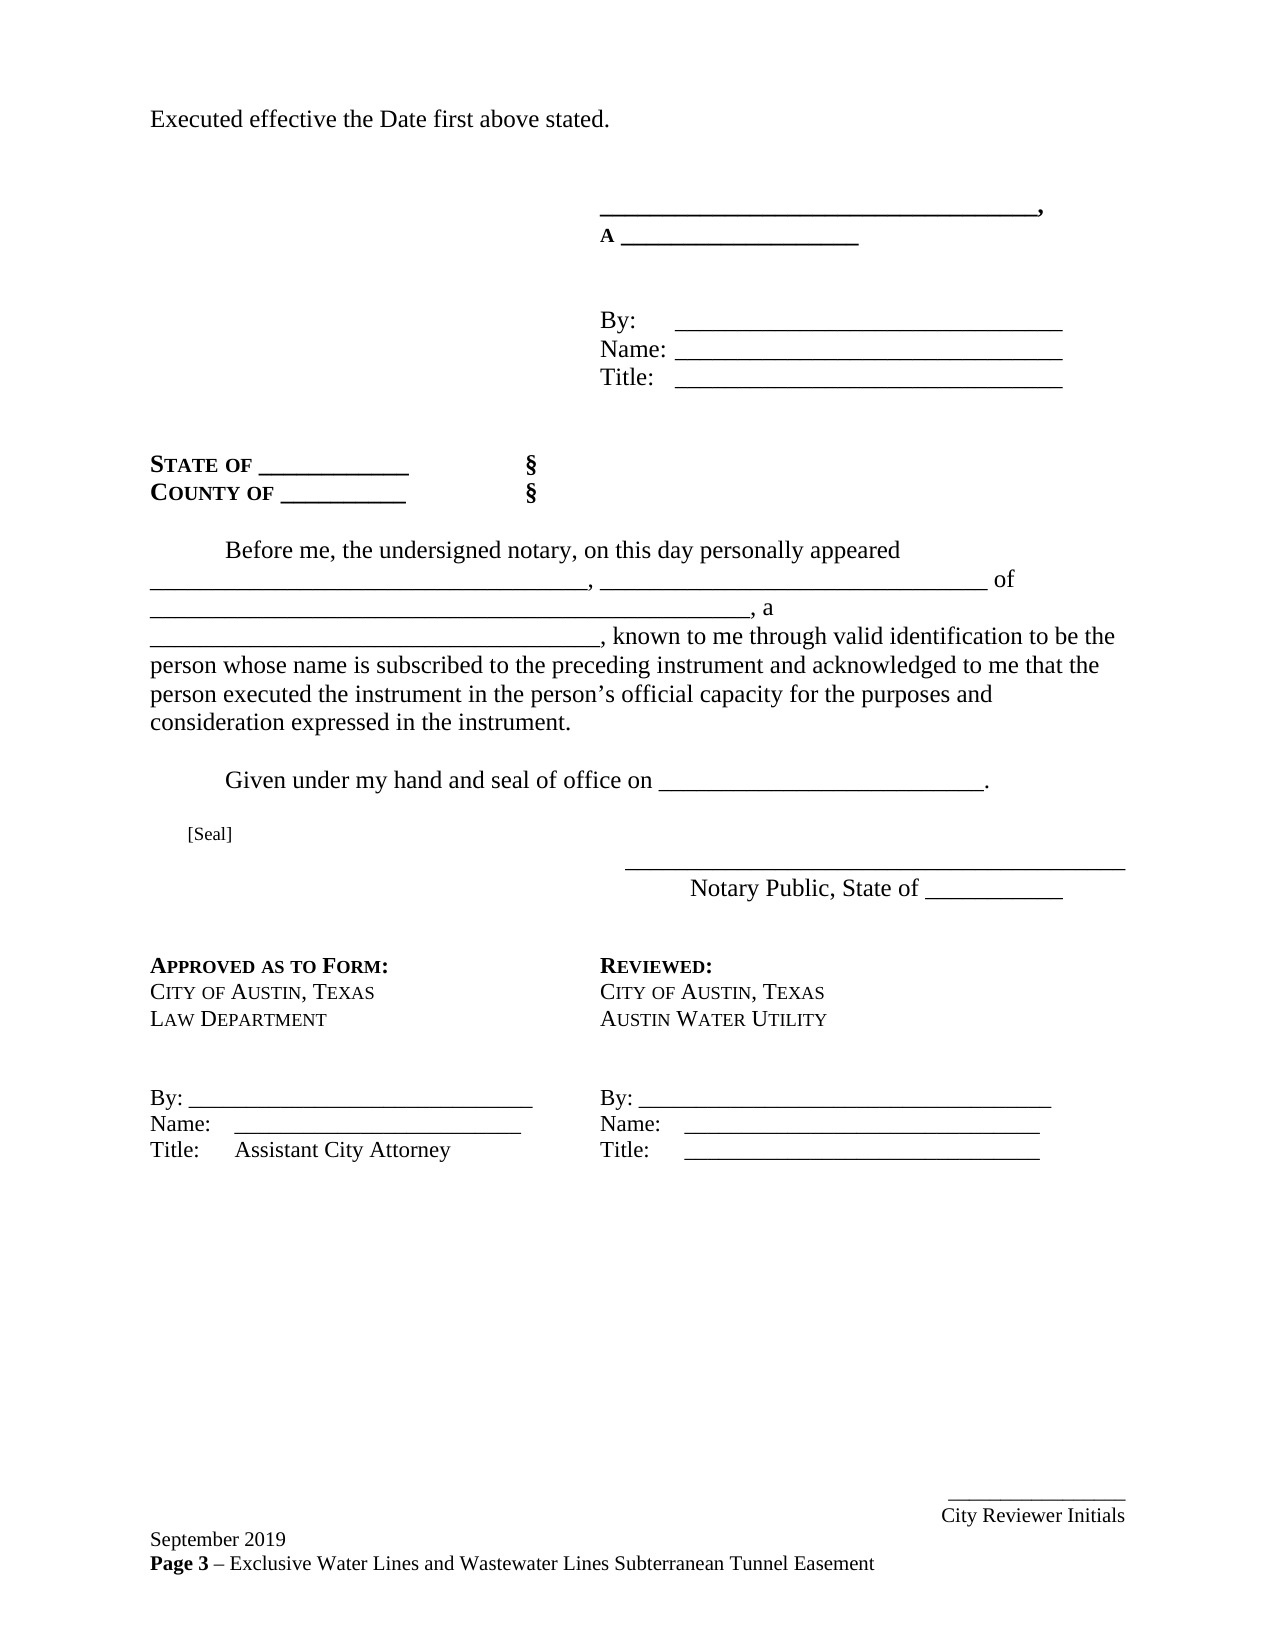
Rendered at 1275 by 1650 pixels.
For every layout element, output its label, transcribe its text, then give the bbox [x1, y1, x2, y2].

text Name: _________________________ Name: _______________________________ [150, 1110, 1125, 1136]
text Approved as to Form: Reviewed: [150, 952, 1125, 978]
text Given under my hand and seal of office on __________________________. [150, 765, 1125, 794]
text ___________________________________, [600, 190, 1125, 219]
text By: _______________________________ [150, 305, 1125, 334]
text Law Department Water Utility [150, 1004, 1125, 1031]
text , [150, 978, 1125, 1004]
text Before me, the undersigned notary, on this day personally appeared ___________________________________, _______________________________ of ________________________________________________, a ____________________________________, known to me through valid identification to be the person whose name is subscribed to the preceding instrument and acknowledged to me that the person executed the instrument in the person’s official capacity for the purposes and consideration expressed in the instrument. [150, 535, 1125, 736]
text Title: _______________________________ [600, 362, 1125, 391]
text Title: Attorney Title: _______________________________ [150, 1136, 1125, 1163]
text Executed effective the Date first above stated. [150, 104, 1125, 132]
text ________________________________________ [150, 844, 1125, 873]
text a ___________________ [600, 219, 1125, 247]
text County of __________ § [150, 477, 1125, 506]
text Notary Public, State of ___________ [150, 873, 1125, 902]
text Name: _______________________________ [600, 334, 1125, 362]
text [Seal] [150, 822, 1125, 844]
text State of ____________ § [150, 449, 1125, 477]
text By: ______________________________ By: ____________________________________ [150, 1084, 1125, 1110]
